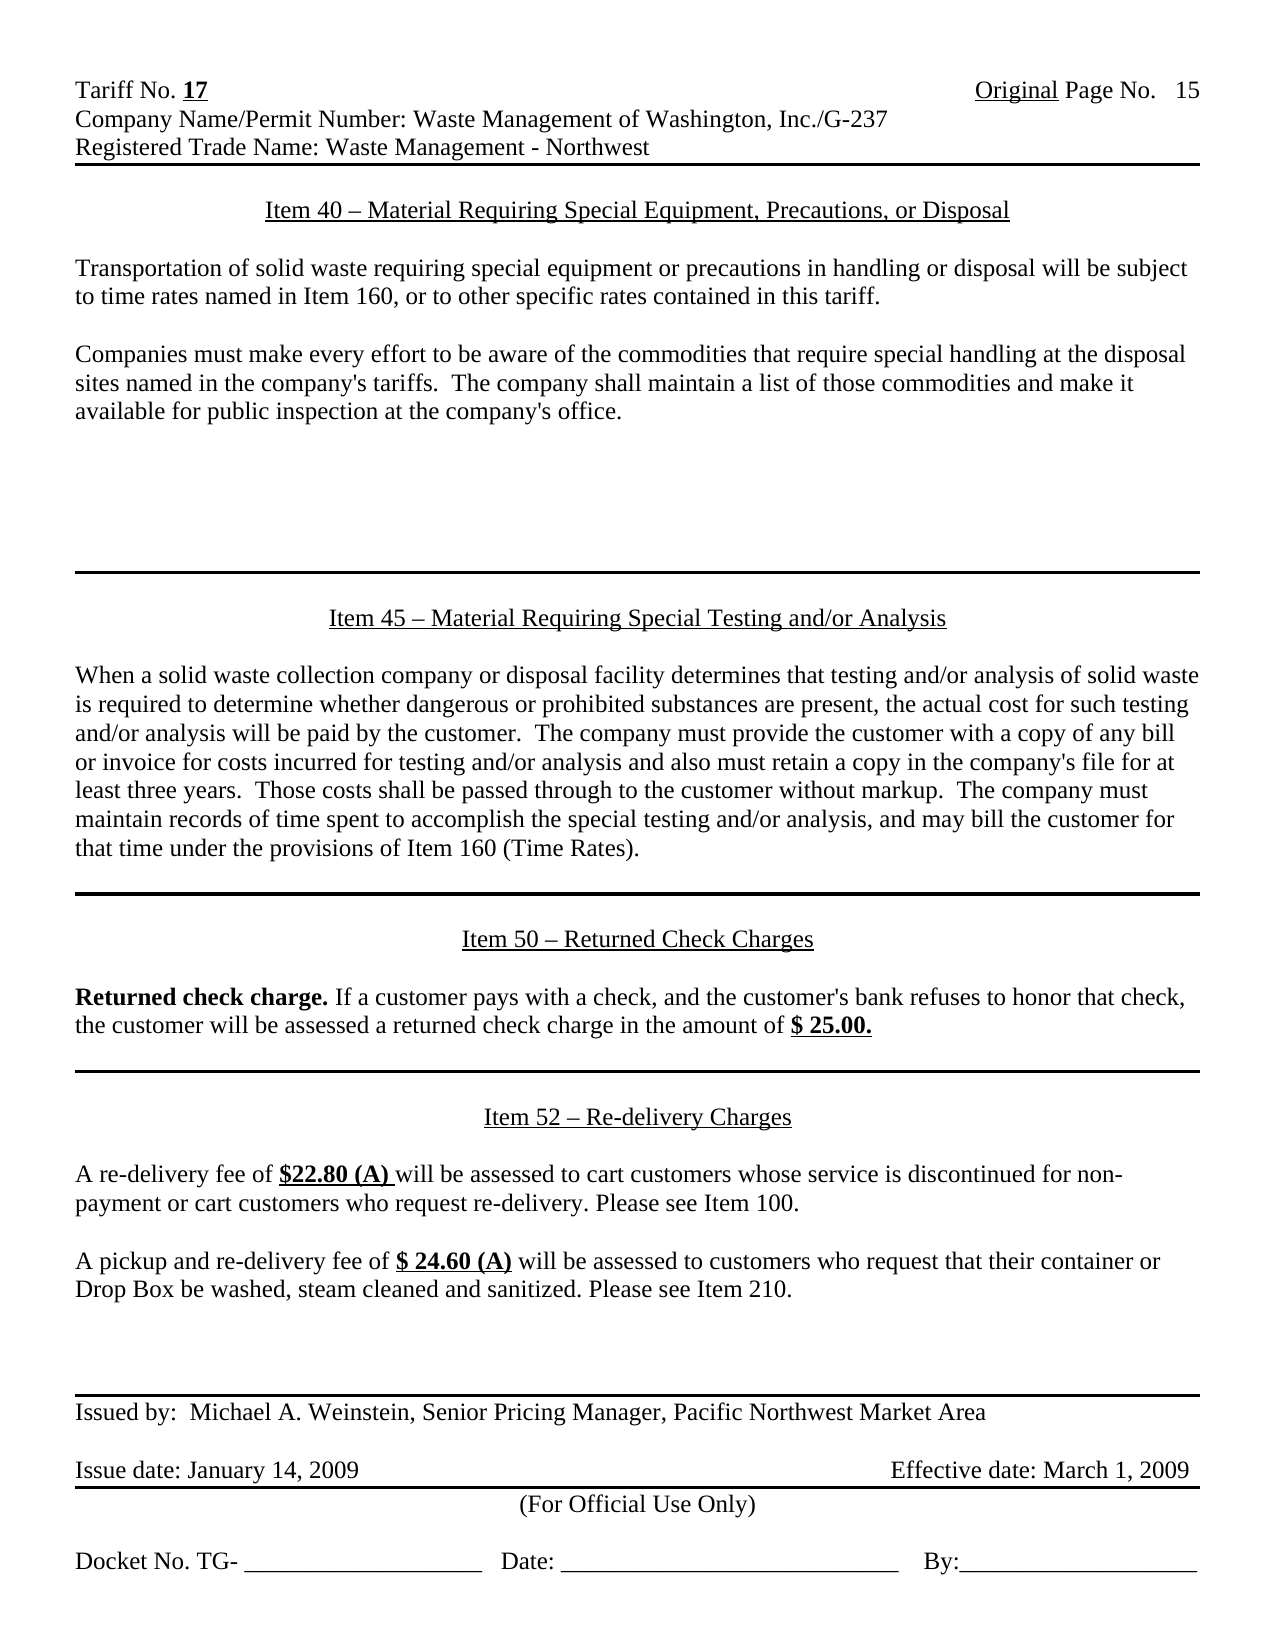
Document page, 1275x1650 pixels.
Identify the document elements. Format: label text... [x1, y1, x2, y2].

text When a solid waste collection company or disposal facility determines that testing and/or analysis of solid waste is required to determine whether dangerous or prohibited substances are present, the actual cost for such testing and/or analysis will be paid by the customer. The company must provide the customer with a copy of any bill or invoice for costs incurred for testing and/or analysis and also must retain a copy in the company's file for at least three years. Those costs shall be passed through to the customer without markup. The company must maintain records of time spent to accomplish the special testing and/or analysis, and may bill the customer for that time under the provisions of Item 160 (Time Rates). [75, 660, 1200, 862]
text Transportation of solid waste requiring special equipment or precautions in handling or disposal will be subject to time rates named in Item 160, or to other specific rates contained in this tariff. [75, 253, 1200, 310]
text A pickup and re-delivery fee of $ 24.60 (A) will be assessed to customers who request that their container or Drop Box be washed, steam cleaned and sanitized. Please see Item 210. [75, 1246, 1200, 1303]
text A re-delivery fee of $22.80 (A) will be assessed to cart customers whose service is discontinued for non- [75, 1159, 1200, 1188]
subtitle Item 52 – Re-delivery Charges [75, 1102, 1200, 1131]
text Returned check charge. If a customer pays with a check, and the customer's bank refuses to honor that check, the customer will be assessed a returned check charge in the amount of $ 25.00. [75, 982, 1200, 1039]
text payment or cart customers who request re-delivery. Please see Item 100. [75, 1188, 1200, 1217]
text Companies must make every effort to be aware of the commodities that require special handling at the disposal sites named in the company's tariffs. The company shall maintain a list of those commodities and make it available for public inspection at the company's office. [75, 339, 1200, 425]
subtitle Item 45 – Material Requiring Special Testing and/or Analysis [75, 603, 1200, 632]
subtitle Item 50 – Returned Check Charges [75, 924, 1200, 953]
subtitle Item 40 – Material Requiring Special Equipment, Precautions, or Disposal [75, 195, 1200, 224]
